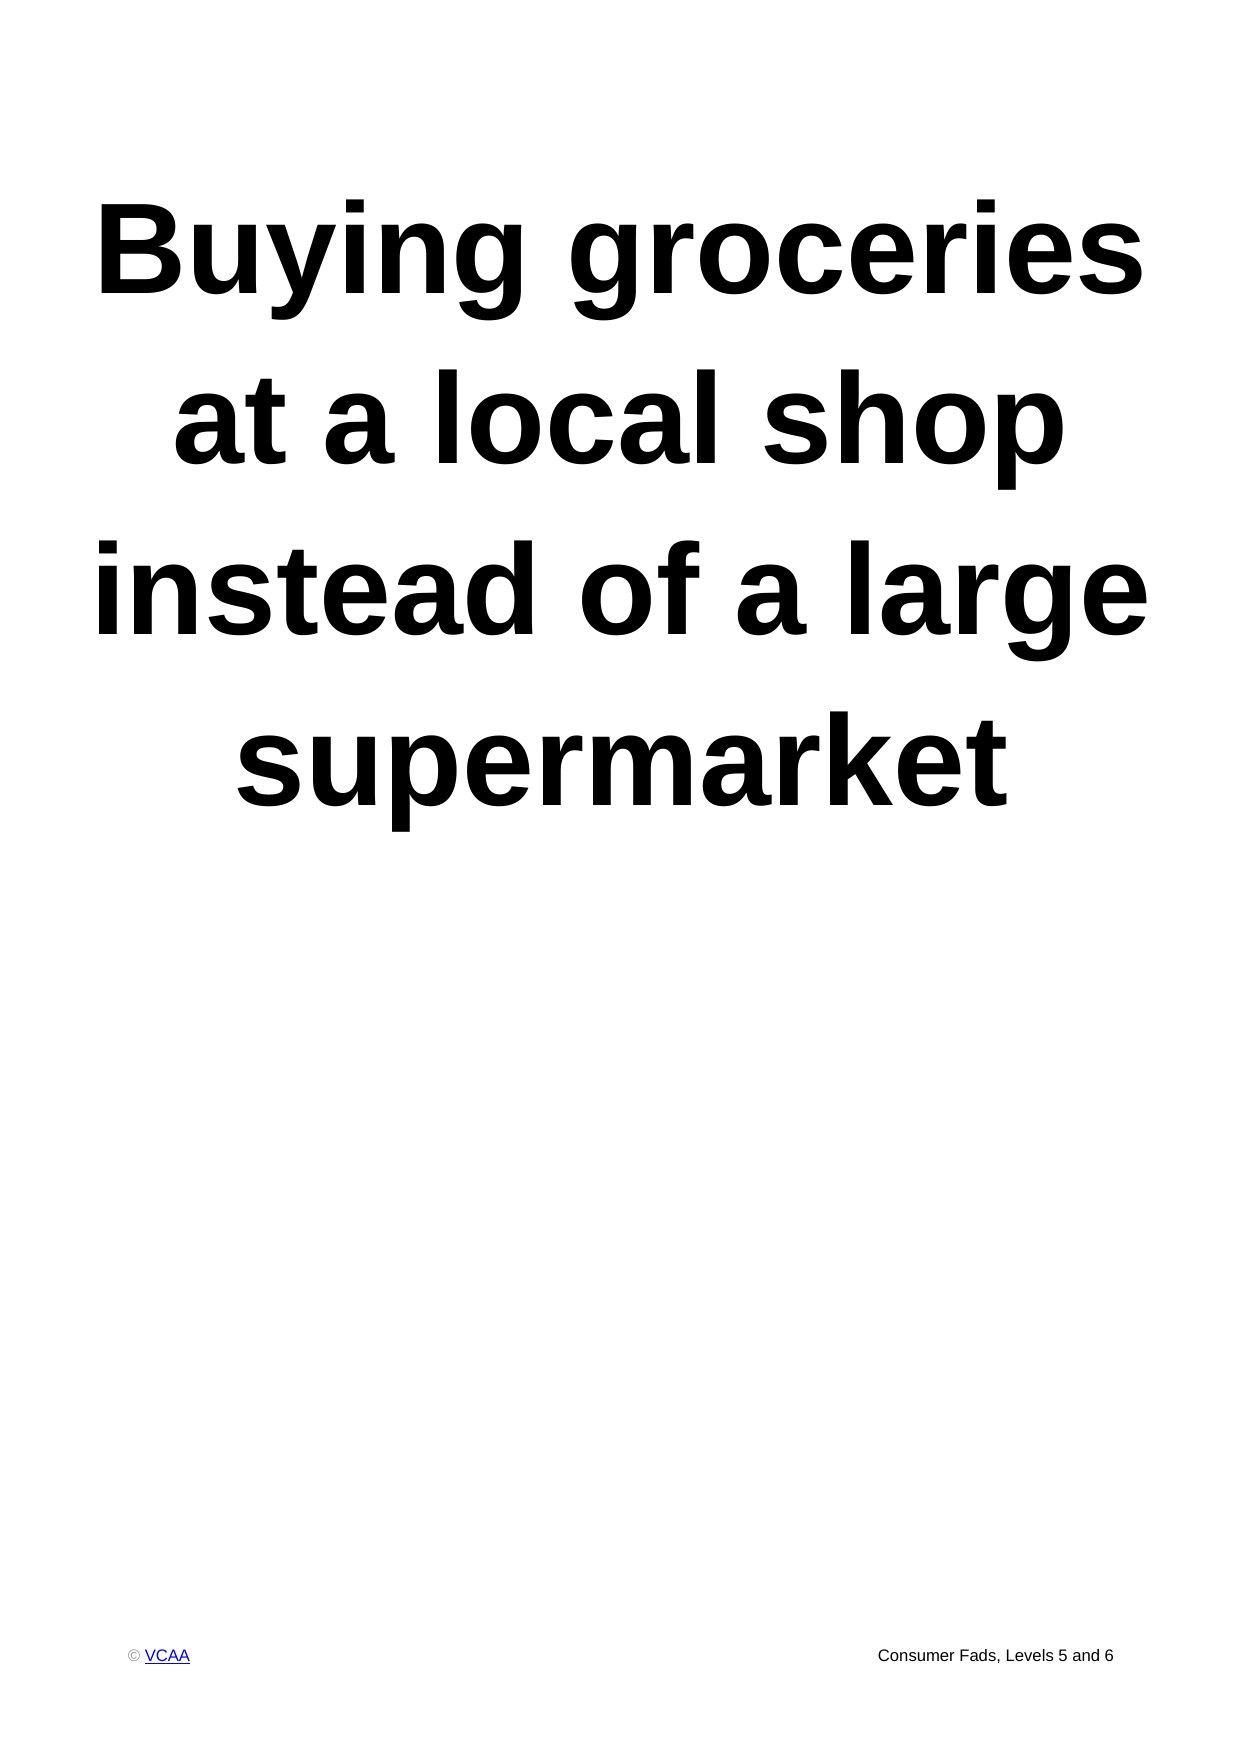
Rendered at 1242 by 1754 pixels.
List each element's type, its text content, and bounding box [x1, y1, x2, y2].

subtitle Buying groceries at a local shop instead of a large supermarket [75, 172, 1167, 832]
